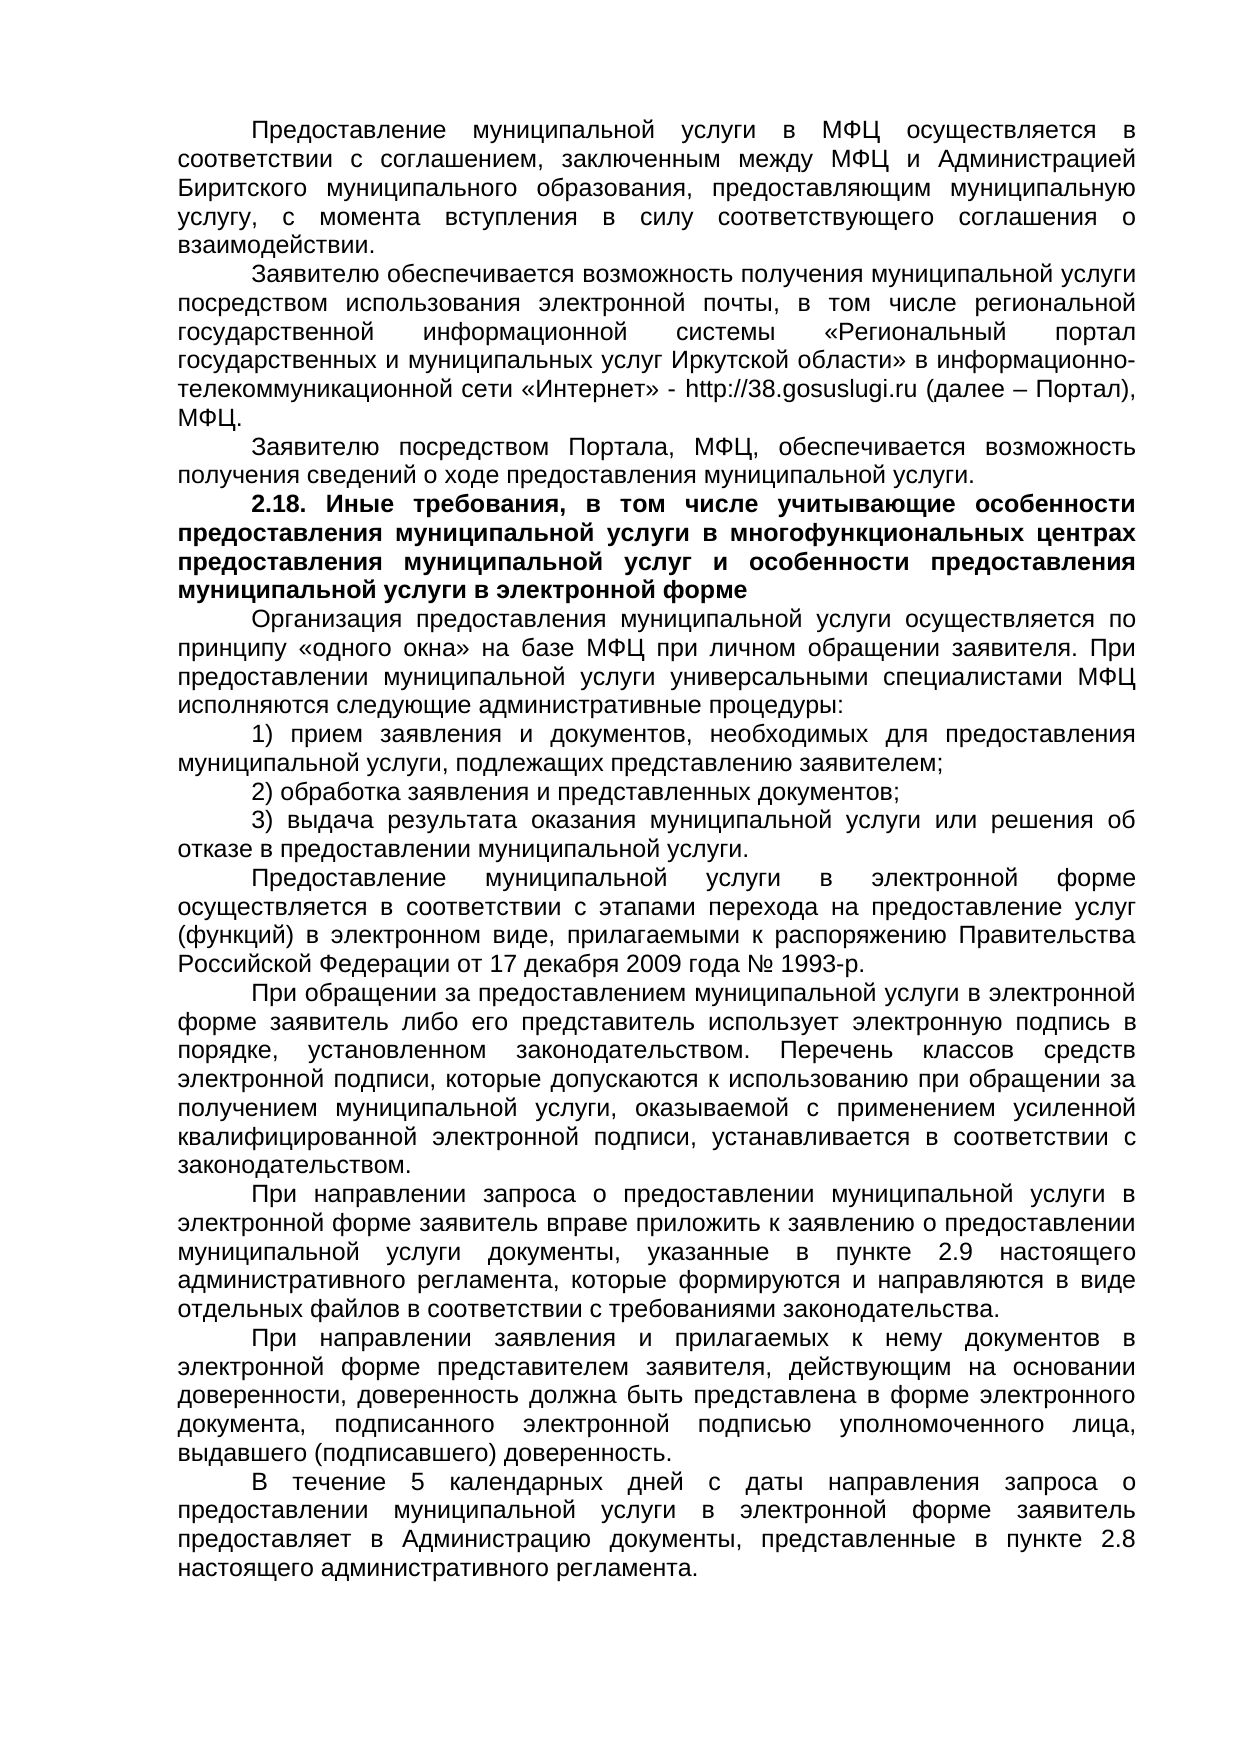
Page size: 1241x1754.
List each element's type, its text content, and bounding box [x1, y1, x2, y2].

text При направлении заявления и прилагаемых к нему документов в электронной форме представителем заявителя, действующим на основании доверенности, доверенность должна быть представлена в форме электронного документа, подписанного электронной подписью уполномоченного лица, выдавшего (подписавшего) доверенность. [177, 1323, 1137, 1466]
text Предоставление муниципальной услуги в МФЦ осуществляется в соответствии с соглашением, заключенным между МФЦ и Администрацией Биритского муниципального образования, предоставляющим муниципальную услугу, с момента вступления в силу соответствующего соглашения о взаимодействии. [177, 115, 1137, 259]
text Организация предоставления муниципальной услуги осуществляется по принципу «одного окна» на базе МФЦ при личном обращении заявителя. При предоставлении муниципальной услуги универсальными специалистами МФЦ исполняются следующие административные процедуры: [177, 604, 1137, 719]
text Предоставление муниципальной услуги в электронной форме осуществляется в соответствии с этапами перехода на предоставление услуг (функций) в электронном виде, прилагаемыми к распоряжению Правительства Российской Федерации от 17 декабря 2009 года № 1993-р. [177, 863, 1137, 978]
text При направлении запроса о предоставлении муниципальной услуги в электронной форме заявитель вправе приложить к заявлению о предоставлении муниципальной услуги документы, указанные в пункте 2.9 настоящего административного регламента, которые формируются и направляются в виде отдельных файлов в соответствии с требованиями законодательства. [177, 1179, 1137, 1323]
text Заявителю посредством Портала, МФЦ, обеспечивается возможность получения сведений о ходе предоставления муниципальной услуги. [177, 431, 1137, 489]
text При обращении за предоставлением муниципальной услуги в электронной форме заявитель либо его представитель использует электронную подпись в порядке, установленном законодательством. Перечень классов средств электронной подписи, которые допускаются к использованию при обращении за получением муниципальной услуги, оказываемой с применением усиленной квалифицированной электронной подписи, устанавливается в соответствии с законодательством. [177, 978, 1137, 1179]
text 3) выдача результата оказания муниципальной услуги или решения об отказе в предоставлении муниципальной услуги. [177, 805, 1137, 863]
text 1) прием заявления и документов, необходимых для предоставления муниципальной услуги, подлежащих представлению заявителем; [177, 719, 1137, 776]
text В течение 5 календарных дней с даты направления запроса о предоставлении муниципальной услуги в электронной форме заявитель предоставляет в Администрацию документы, представленные в пункте 2.8 настоящего административного регламента. [177, 1466, 1137, 1581]
text Заявителю обеспечивается возможность получения муниципальной услуги посредством использования электронной почты, в том числе региональной государственной информационной системы «Региональный портал государственных и муниципальных услуг Иркутской области» в информационно-телекоммуникационной сети «Интернет» - http://38.gosuslugi.ru (далее – Портал), МФЦ. [177, 259, 1137, 431]
text 2.18. Иные требования, в том числе учитывающие особенности предоставления муниципальной услуги в многофункциональных центрах предоставления муниципальной услуг и особенности предоставления муниципальной услуги в электронной форме [177, 489, 1137, 604]
text 2) обработка заявления и представленных документов; [177, 776, 1137, 805]
